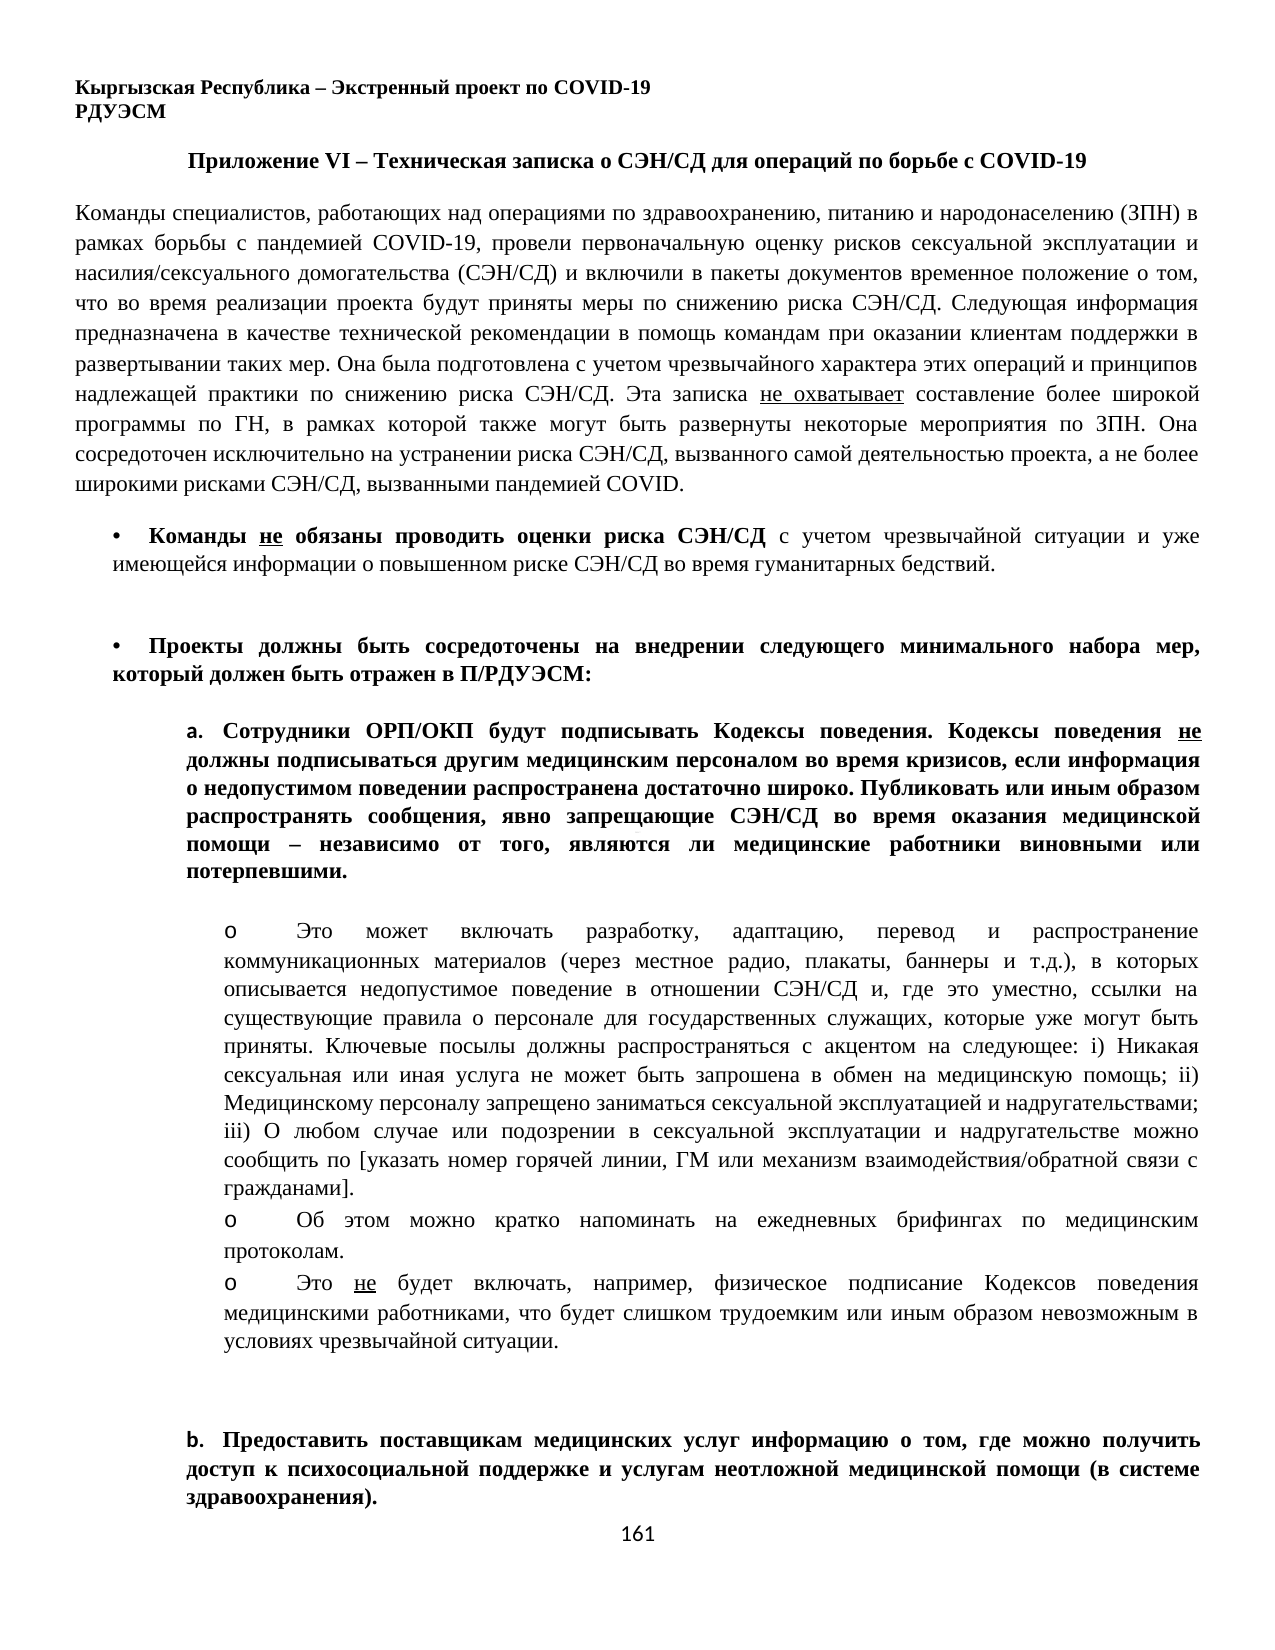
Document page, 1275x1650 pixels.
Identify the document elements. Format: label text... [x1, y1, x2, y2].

list Команды не обязаны проводить оценки риска СЭН/СД с учетом чрезвычайной ситуации и уже имеющейся информации о повышенном риске СЭН/СД во время гуманитарных бедствий. [112, 522, 1201, 577]
list Сотрудники ОРП/ОКП будут подписывать Кодексы поведения. Кодексы поведения не должны подписываться другим медицинским персоналом во время кризисов, если информация о недопустимом поведении распространена достаточно широко. Публиковать или иным образом распространять сообщения, явно запрещающие СЭН/СД во время оказания медицинской помощи – независимо от того, являются ли медицинские работники виновными или потерпевшими. [186, 716, 1201, 884]
list Проекты должны быть сосредоточены на внедрении следующего минимального набора мер, который должен быть отражен в П/РДУЭСМ: [112, 632, 1201, 687]
text Команды специалистов, работающих над операциями по здравоохранению, питанию и народонаселению (ЗПН) в рамках борьбы с пандемией COVID-19, провели первоначальную оценку рисков сексуальной эксплуатации и насилия/сексуального домогательства (СЭН/СД) и включили в пакеты документов временное положение о том, что во время реализации проекта будут приняты меры по снижению риска СЭН/СД. Следующая информация предназначена в качестве технической рекомендации в помощь командам при оказании клиентам поддержки в развертывании таких мер. Она была подготовлена с учетом чрезвычайного характера этих операций и принципов надлежащей практики по снижению риска СЭН/СД. Эта записка не охватывает составление более широкой программы по ГН, в рамках которой также могут быть развернуты некоторые мероприятия по ЗПН. Она сосредоточен исключительно на устранении риска СЭН/СД, вызванного самой деятельностью проекта, а не более широкими рисками СЭН/СД, вызванными пандемией COVID. [75, 198, 1200, 497]
list Предоставить поставщикам медицинских услуг информацию о том, где можно получить доступ к психосоциальной поддержке и услугам неотложной медицинской помощи (в системе здравоохранения). [186, 1425, 1201, 1509]
list Это может включать разработку, адаптацию, перевод и распространение коммуникационных материалов (через местное радио, плакаты, баннеры и т.д.), в которых описывается недопустимое поведение в отношении СЭН/СД и, где это уместно, ссылки на существующие правила о персонале для государственных служащих, которые уже могут быть приняты. Ключевые посылы должны распространяться с акцентом на следующее: i) Никакая сексуальная или иная услуга не может быть запрошена в обмен на медицинскую помощь; ii) Медицинскому персоналу запрещено заниматься сексуальной эксплуатацией и надругательствами; iii) О любом случае или подозрении в сексуальной эксплуатации и надругательстве можно сообщить по [указать номер горячей линии, ГМ или механизм взаимодействия/обратной связи с гражданами]. [223, 917, 1200, 1201]
text Приложение VI – Техническая записка о СЭН/СД для операций по борьбе с COVID-19 [75, 147, 1200, 173]
list Об этом можно кратко напоминать на ежедневных брифингах по медицинским протоколам. [223, 1206, 1200, 1263]
list Это не будет включать, например, физическое подписание Кодексов поведения медицинскими работниками, что будет слишком трудоемким или иным образом невозможным в условиях чрезвычайной ситуации. [223, 1268, 1200, 1354]
